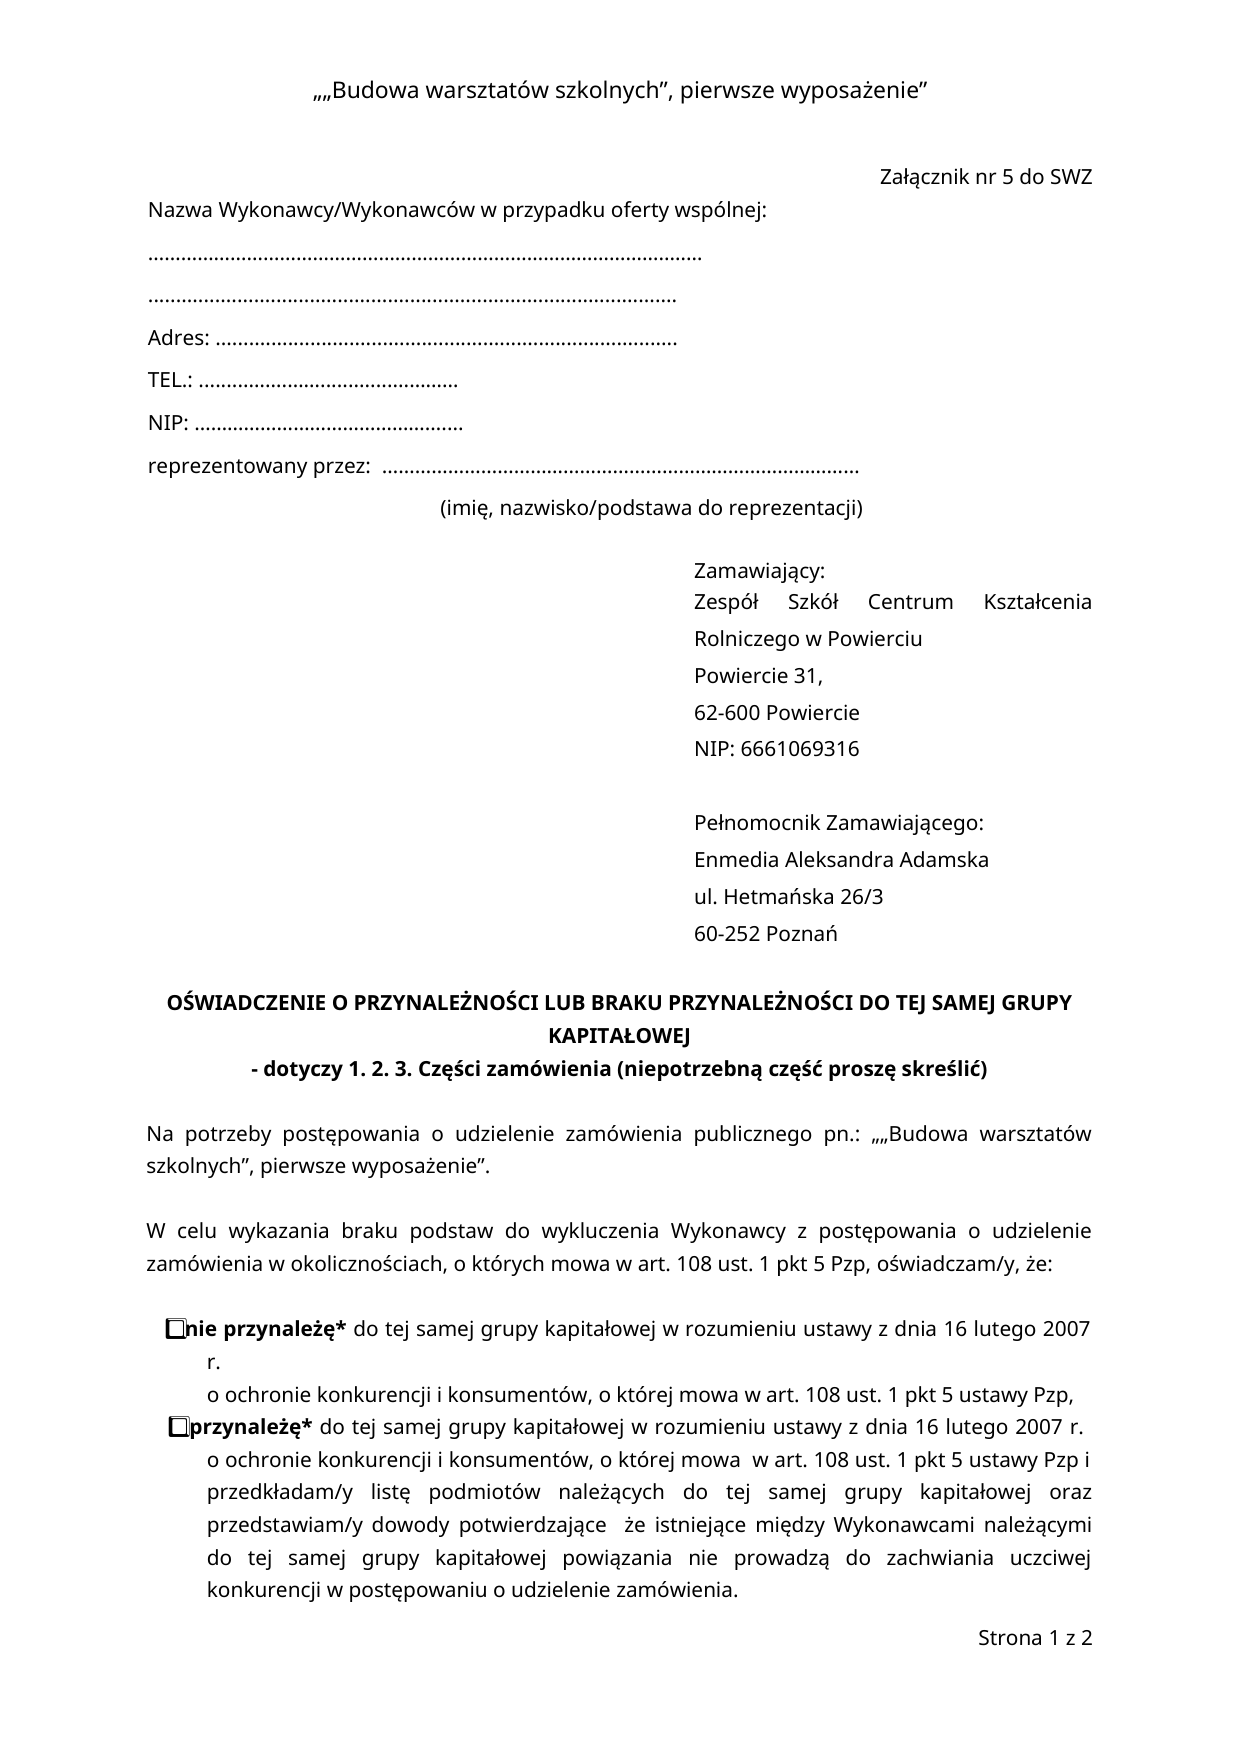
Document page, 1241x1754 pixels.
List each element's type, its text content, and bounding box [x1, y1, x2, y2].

text Powiercie 31, [694, 661, 1093, 689]
text TEL.: .........…….……................……… [148, 366, 1093, 394]
text Załącznik nr 5 do SWZ [146, 162, 1093, 191]
text W celu wykazania braku podstaw do wykluczenia Wykonawcy z postępowania o udzielenie zamówienia w okolicznościach, o których mowa w art. 108 ust. 1 pkt 5 Pzp, oświadczam/y, że: [146, 1217, 1093, 1278]
text Pełnomocnik Zamawiającego: [694, 808, 1093, 837]
text 60-252 Poznań [694, 919, 1093, 947]
text (imię, nazwisko/podstawa do reprezentacji) [148, 493, 1092, 522]
text NIP: ……………………………………….... [148, 408, 1093, 437]
text OŚWIADCZENIE O PRZYNALEŻNOŚCI LUB BRAKU PRZYNALEŻNOŚCI DO TEJ SAMEJ GRUPY KAPITAŁOWEJ [146, 988, 1093, 1049]
text ⃣ nie przynależę* do tej samej grupy kapitałowej w rozumieniu ustawy z dnia 16 lutego 2007 r. o ochronie konkurencji i konsumentów, o której mowa w art. 108 ust. 1 pkt 5 ustawy Pzp, [148, 1314, 1093, 1408]
text Adres: ................................................................................... [148, 323, 1093, 351]
text Na potrzeby postępowania o udzielenie zamówienia publicznego pn.: „„Budowa warsztatów szkolnych”, pierwsze wyposażenie”. [146, 1119, 1093, 1180]
text Nazwa Wykonawcy/Wykonawców w przypadku oferty wspólnej: [148, 195, 1093, 223]
text ⃣ przynależę* do tej samej grupy kapitałowej w rozumieniu ustawy z dnia 16 lutego 2007 r. o ochronie konkurencji i konsumentów, o której mowa w art. 108 ust. 1 pkt 5 ustawy Pzp i przedkładam/y listę podmiotów należących do tej samej grupy kapitałowej oraz przedstawiam/y dowody potwierdzające że istniejące między Wykonawcami należącymi do tej samej grupy kapitałowej powiązania nie prowadzą do zachwiania uczciwej konkurencji w postępowaniu o udzielenie zamówienia. [148, 1412, 1093, 1604]
text Zamawiający: [694, 556, 1093, 584]
text ul. Hetmańska 26/3 [694, 882, 1093, 911]
text - dotyczy 1. 2. 3. Części zamówienia (niepotrzebną część proszę skreślić) [146, 1054, 1093, 1082]
text …………………………………………………………………………………..…… [148, 238, 1093, 266]
text ............................................................................................... [148, 280, 1093, 309]
text Zespół Szkół Centrum Kształcenia Rolniczego w Powierciu [694, 587, 1093, 652]
text reprezentowany przez: …………………………………………………………………………… [148, 451, 1093, 479]
text Enmedia Aleksandra Adamska [694, 845, 1093, 874]
text 62-600 Powiercie [694, 698, 1093, 726]
text NIP: 6661069316 [694, 734, 1093, 763]
